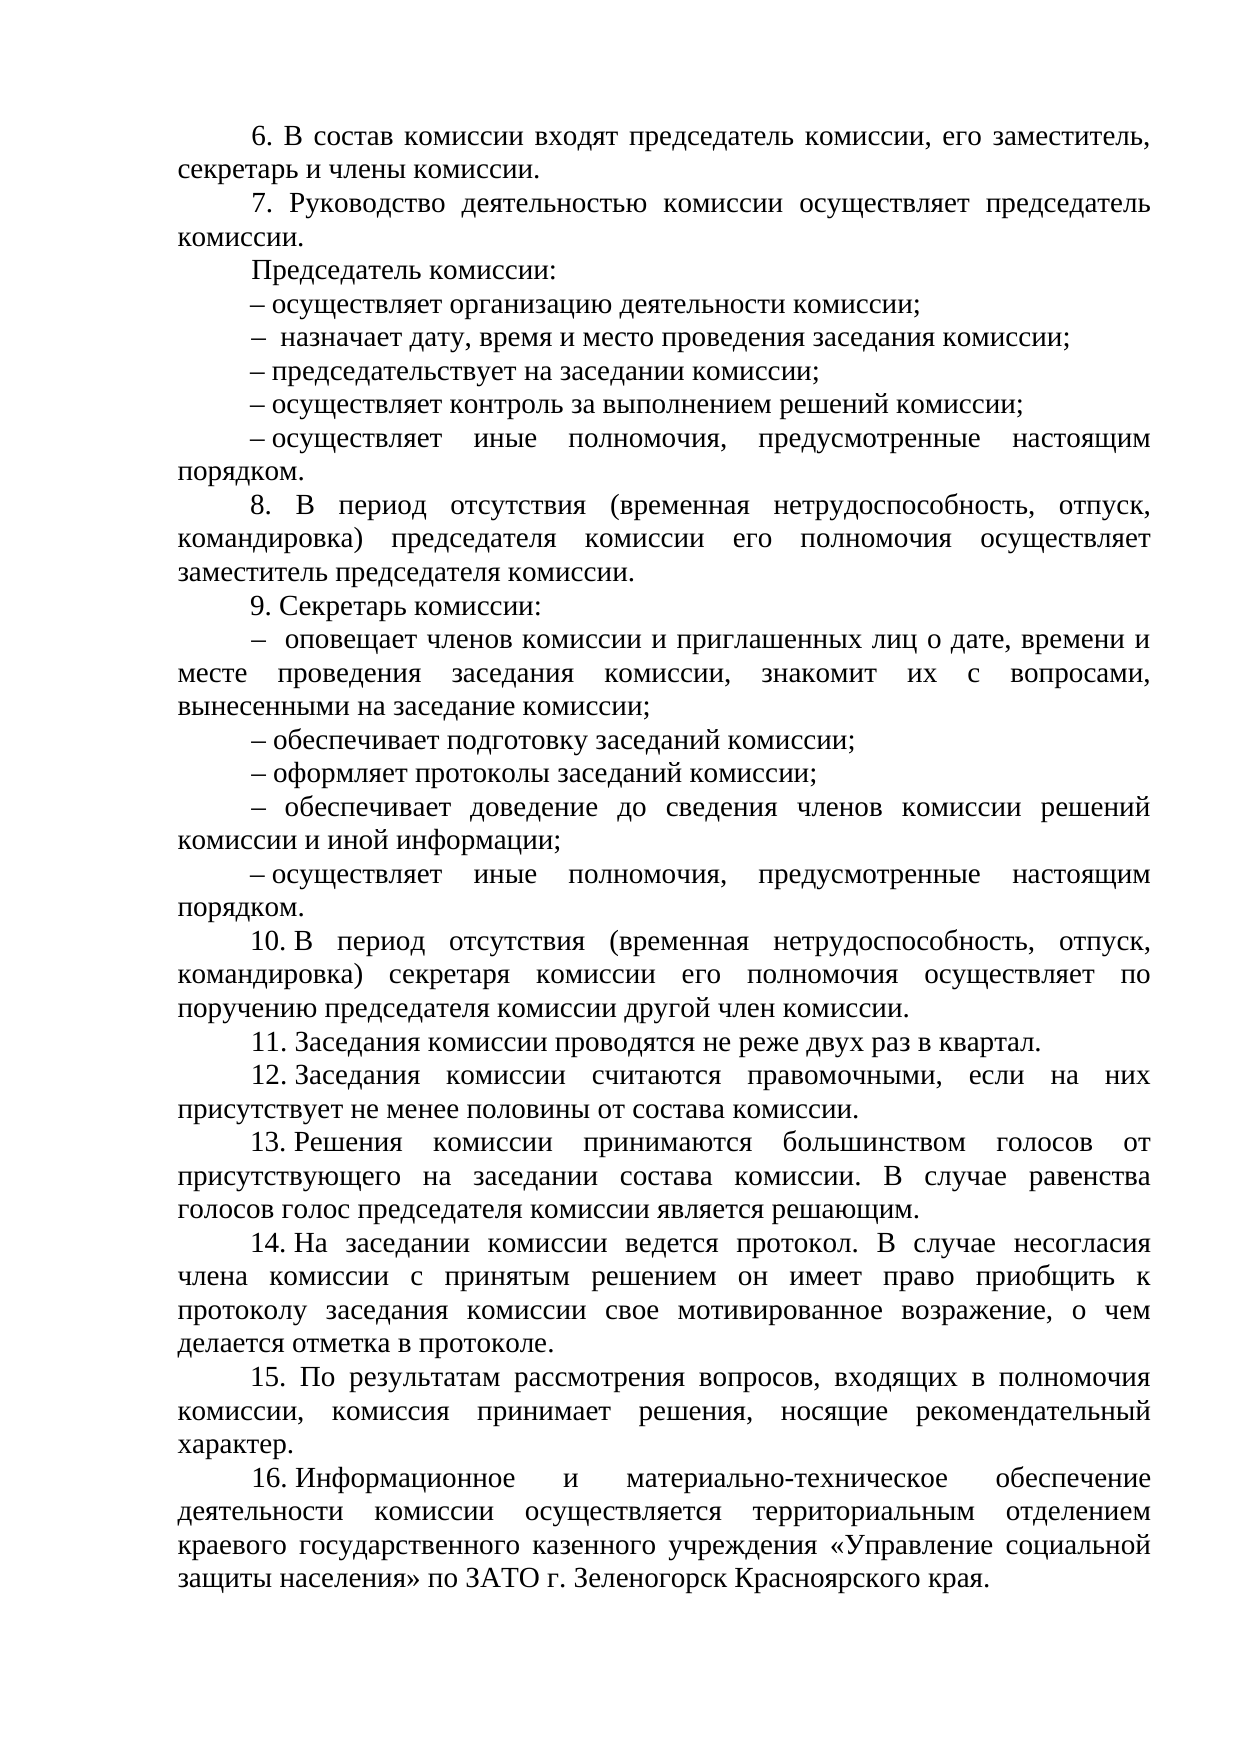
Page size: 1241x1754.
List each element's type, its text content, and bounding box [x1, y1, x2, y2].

text – осуществляет организацию деятельности комиссии; [177, 286, 1152, 319]
text 7. Руководство деятельностью комиссии осуществляет председатель комиссии. [177, 185, 1152, 252]
text 9. Секретарь комиссии: [177, 588, 1152, 621]
text 6. В состав комиссии входят председатель комиссии, его заместитель, секретарь и члены комиссии. [177, 118, 1152, 185]
list – обеспечивает доведение до сведения членов комиссии решений комиссии и иной информации; [177, 789, 1152, 856]
text – назначает дату, время и место проведения заседания комиссии; [177, 319, 1152, 353]
text Председатель комиссии: [177, 252, 1152, 286]
text 12. Заседания комиссии считаются правомочными, если на них присутствует не менее половины от состава комиссии. [177, 1057, 1152, 1124]
list – оформляет протоколы заседаний комиссии; [251, 755, 1152, 789]
text 8. В период отсутствия (временная нетрудоспособность, отпуск, командировка) председателя комиссии его полномочия осуществляет заместитель председателя комиссии. [177, 487, 1152, 588]
list 16. Информационное и материально-техническое обеспечение деятельности комиссии осуществляется территориальным отделением краевого государственного казенного учреждения «Управление социальной защиты населения» по ЗАТО г. Зеленогорск Красноярского края. [177, 1460, 1152, 1594]
text 15. По результатам рассмотрения вопросов, входящих в полномочия комиссии, комиссия принимает решения, носящие рекомендательный характер. [177, 1359, 1152, 1460]
list – обеспечивает подготовку заседаний комиссии; [251, 722, 1152, 755]
list – оповещает членов комиссии и приглашенных лиц о дате, времени и месте проведения заседания комиссии, знакомит их с вопросами, вынесенными на заседание комиссии; [177, 621, 1152, 722]
text 10. В период отсутствия (временная нетрудоспособность, отпуск, командировка) секретаря комиссии его полномочия осуществляет по поручению председателя комиссии другой член комиссии. [177, 923, 1152, 1024]
text 14. На заседании комиссии ведется протокол. В случае несогласия члена комиссии с принятым решением он имеет право приобщить к протоколу заседания комиссии свое мотивированное возражение, о чем делается отметка в протоколе. [177, 1225, 1152, 1359]
text – осуществляет иные полномочия, предусмотренные настоящим порядком. [177, 856, 1152, 923]
text – осуществляет контроль за выполнением решений комиссии; [177, 386, 1152, 420]
text 11. Заседания комиссии проводятся не реже двух раз в квартал. [177, 1024, 1152, 1057]
text – осуществляет иные полномочия, предусмотренные настоящим порядком. [177, 420, 1152, 487]
text – председательствует на заседании комиссии; [177, 353, 1152, 386]
text 13. Решения комиссии принимаются большинством голосов от присутствующего на заседании состава комиссии. В случае равенства голосов голос председателя комиссии является решающим. [177, 1124, 1152, 1225]
